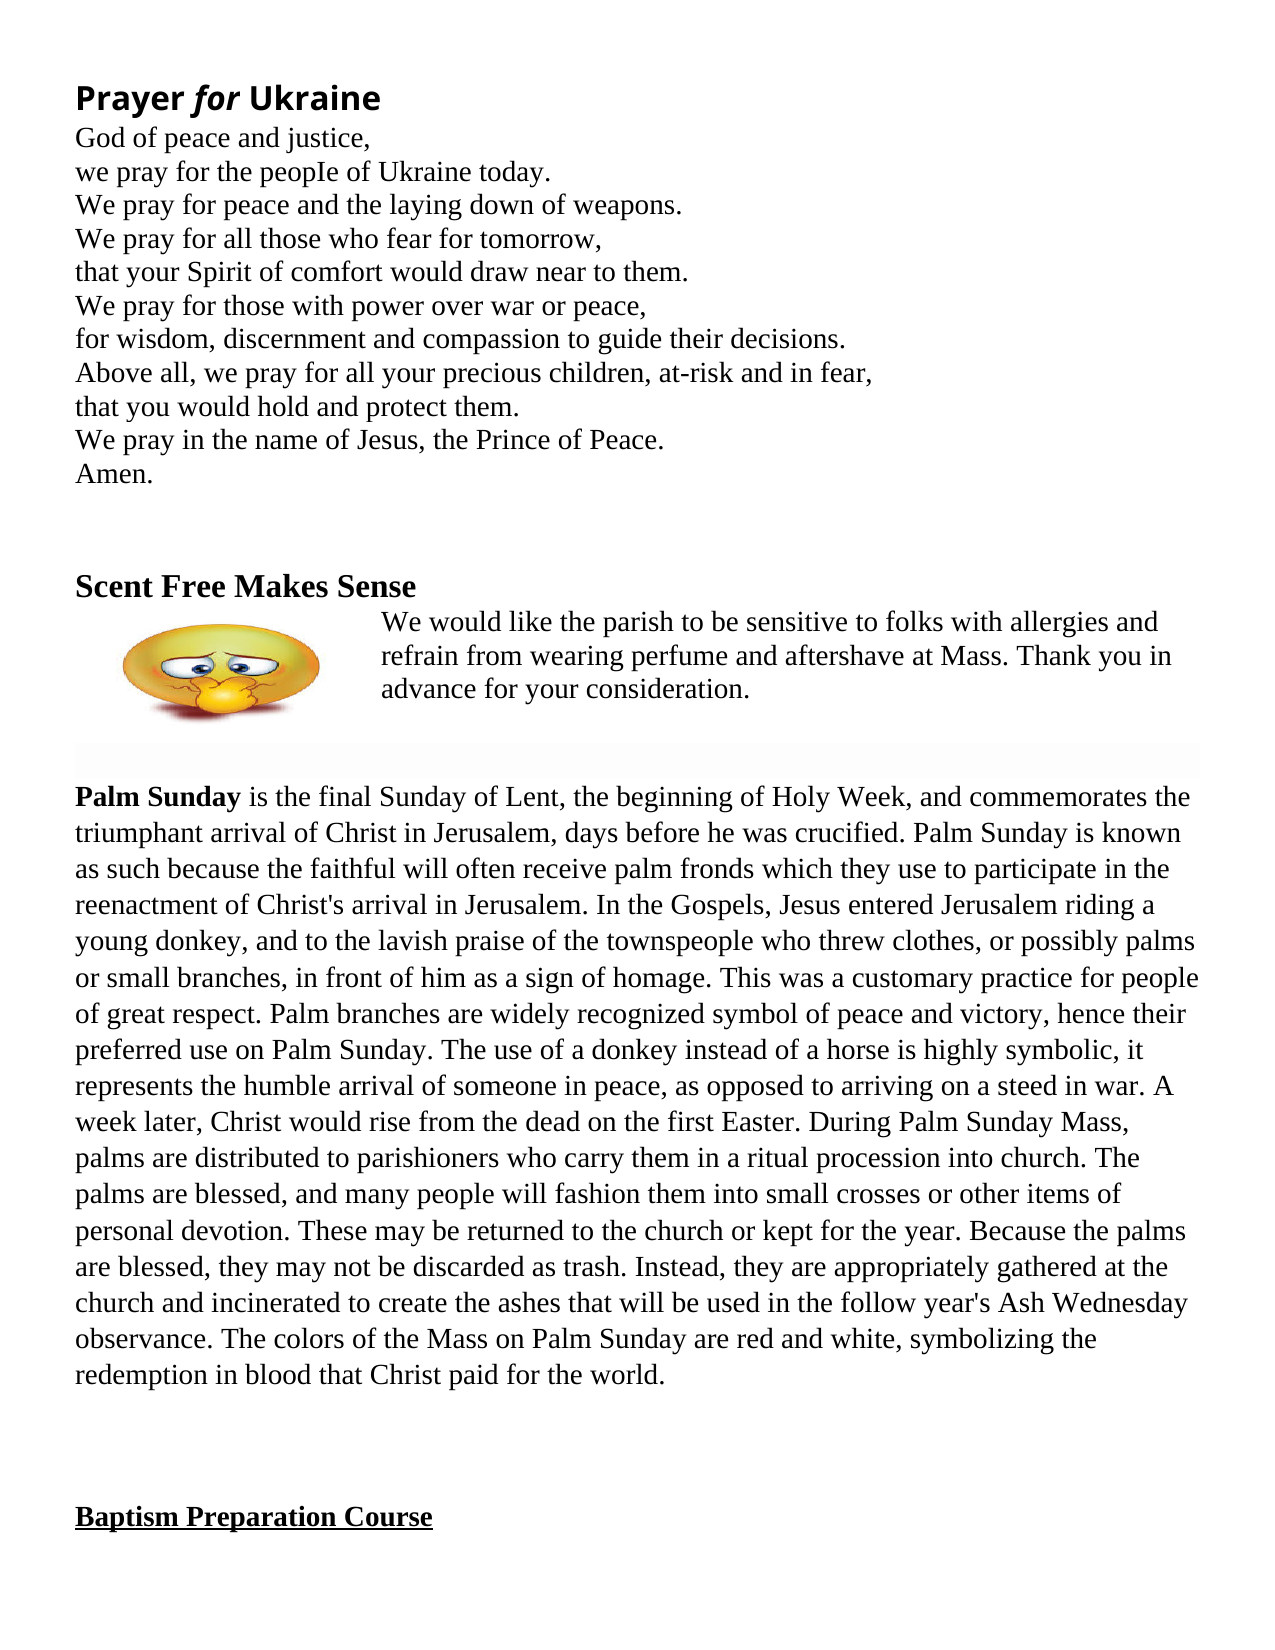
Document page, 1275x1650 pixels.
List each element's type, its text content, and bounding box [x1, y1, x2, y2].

text Palm Sunday is the final Sunday of Lent, the beginning of Holy Week, and commemorates the triumphant arrival of Christ in Jerusalem, days before he was crucified. Palm Sunday is known as such because the faithful will often receive palm fronds which they use to participate in the reenactment of Christ's arrival in Jerusalem. In the Gospels, Jesus entered Jerusalem riding a young donkey, and to the lavish praise of the townspeople who threw clothes, or possibly palms or small branches, in front of him as a sign of homage. This was a customary practice for people of great respect. Palm branches are widely recognized symbol of peace and victory, hence their preferred use on Palm Sunday. The use of a donkey instead of a horse is highly symbolic, it represents the humble arrival of someone in peace, as opposed to arriving on a steed in war. A week later, Christ would rise from the dead on the first Easter. During Palm Sunday Mass, palms are distributed to parishioners who carry them in a ritual procession into church. The palms are blessed, and many people will fashion them into small crosses or other items of personal devotion. These may be returned to the church or kept for the year. Because the palms are blessed, they may not be discarded as trash. Instead, they are appropriately gathered at the church and incinerated to create the ashes that will be used in the follow year's Ash Wednesday observance. The colors of the Mass on Palm Sunday are red and white, symbolizing the redemption in blood that Christ paid for the world. [75, 779, 1200, 1391]
text Baptism Preparation Course [75, 1499, 1200, 1533]
picture [75, 605, 363, 737]
text Scent Free Makes Sense [75, 566, 1200, 604]
text We would like the parish to be sensitive to folks with allergies and refrain from wearing perfume and aftershave at Mass. Thank you in advance for your consideration. [75, 604, 1200, 705]
text Prayer for Ukraine God of реасе and justice, we pray for the реорІе of Ukraine today. We pray for реасе and the laying down of weapons. We pray for аll those who fear for tomorrow, that your Spirit of comfort would draw near to them. We pray for those with power over war or реасе, for wisdom, discernment and compassion to guide their decisions. Above аll, we pray for аll your precious children, at-risk and in fear, that you would hold and protect them. We pray in the name of Jesus, the Prince of Реасе. Amen. [75, 75, 1200, 489]
